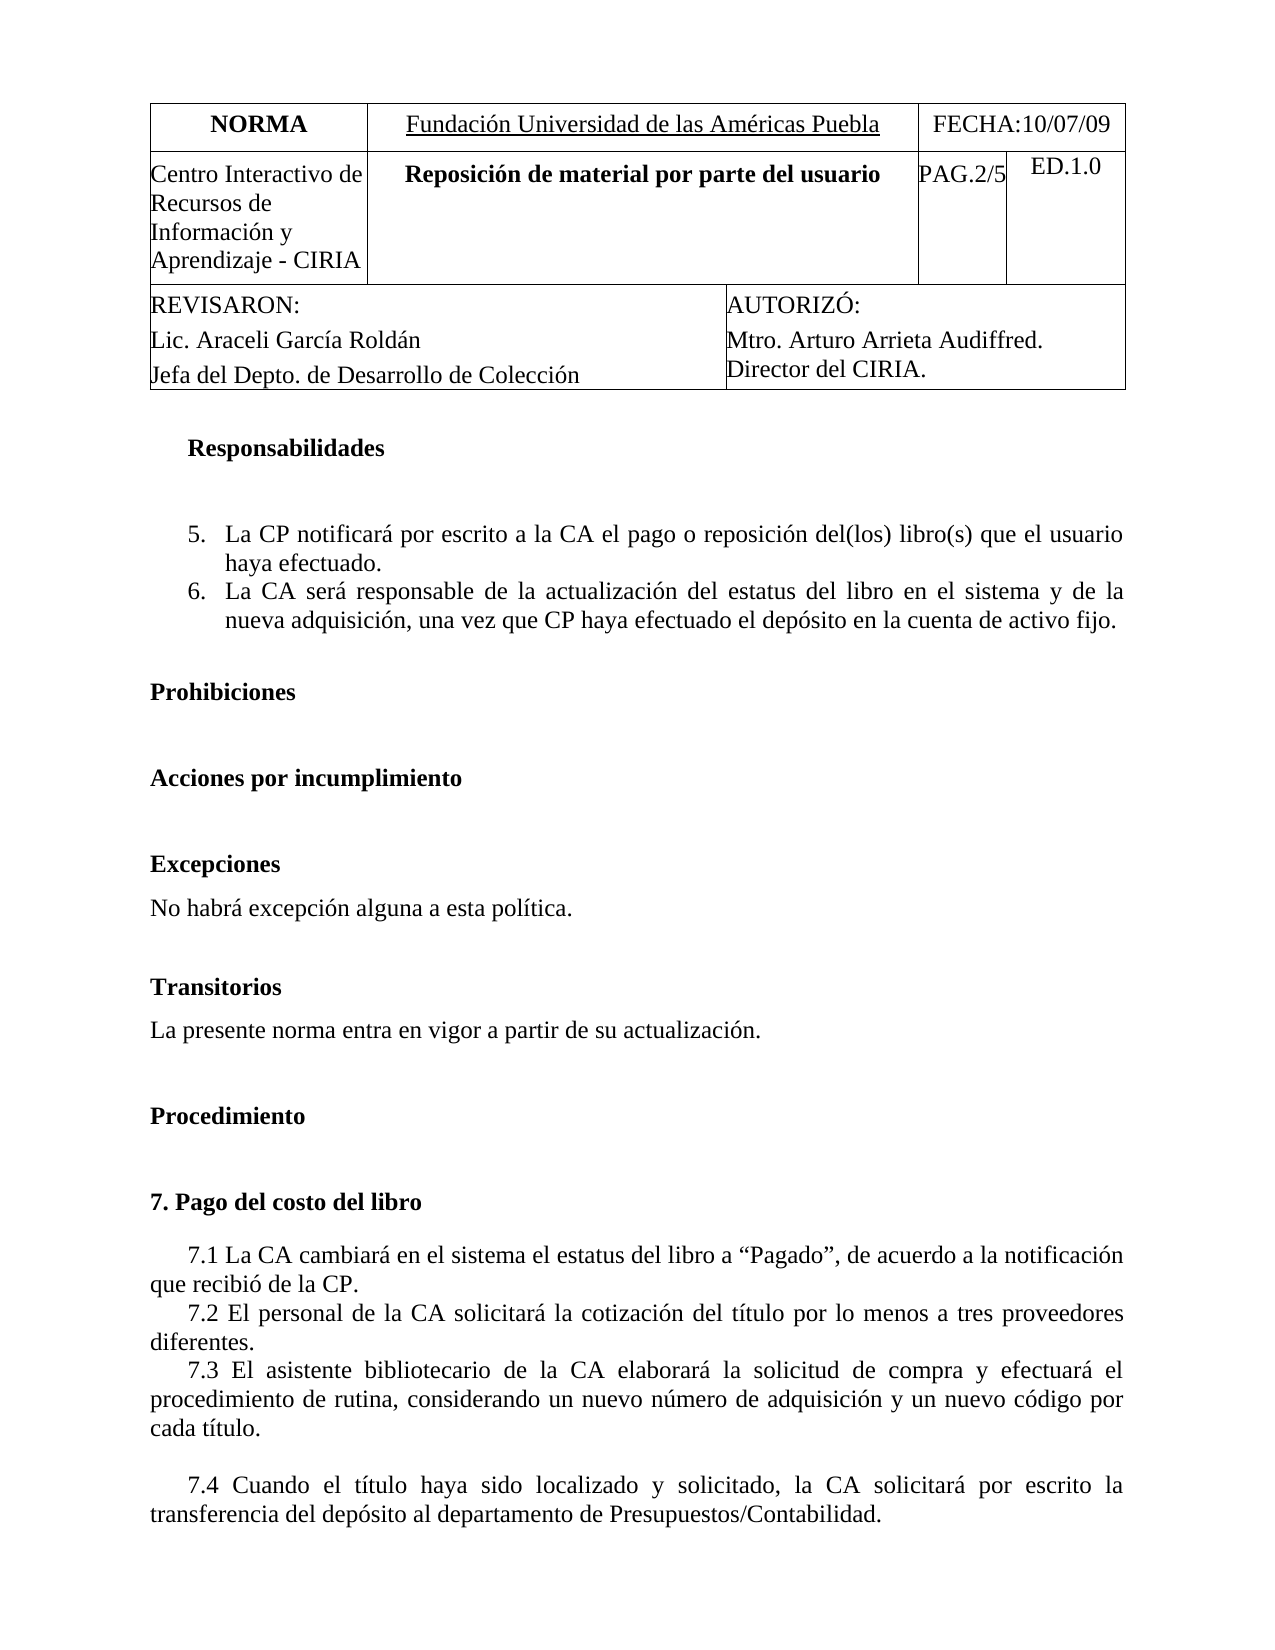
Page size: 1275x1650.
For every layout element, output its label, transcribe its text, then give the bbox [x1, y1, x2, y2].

list La CA será responsable de la actualización del estatus del libro en el sistema y de la nueva adquisición, una vez que CP haya efectuado el depósito en la cuenta de activo fijo. [187, 576, 1125, 634]
text Transitorios [150, 972, 1125, 1001]
text 7.4 Cuando el título haya sido localizado y solicitado, la CA solicitará por escrito la transferencia del depósito al departamento de Presupuestos/Contabilidad. [150, 1470, 1125, 1528]
text 7. Pago del costo del libro [150, 1187, 1125, 1216]
text Procedimiento [150, 1101, 1125, 1130]
text Acciones por incumplimiento [150, 763, 1125, 792]
text Prohibiciones [150, 677, 1125, 706]
text 7.1 La CA cambiará en el sistema el estatus del libro a “Pagado”, de acuerdo a la notificación que recibió de la CP. [150, 1240, 1125, 1298]
text La presente norma entra en vigor a partir de su actualización. [150, 1015, 1125, 1044]
text 7.3 El asistente bibliotecario de la CA elaborará la solicitud de compra y efectuará el procedimiento de rutina, considerando un nuevo número de adquisición y un nuevo código por cada título. [150, 1355, 1125, 1442]
text No habrá excepción alguna a esta política. [150, 893, 1125, 921]
list La CP notificará por escrito a la CA el pago o reposición del(los) libro(s) que el usuario haya efectuado. [187, 519, 1125, 576]
text Excepciones [150, 849, 1125, 878]
text 7.2 El personal de la CA solicitará la cotización del título por lo menos a tres proveedores diferentes. [150, 1298, 1125, 1355]
text Responsabilidades [150, 433, 1125, 461]
